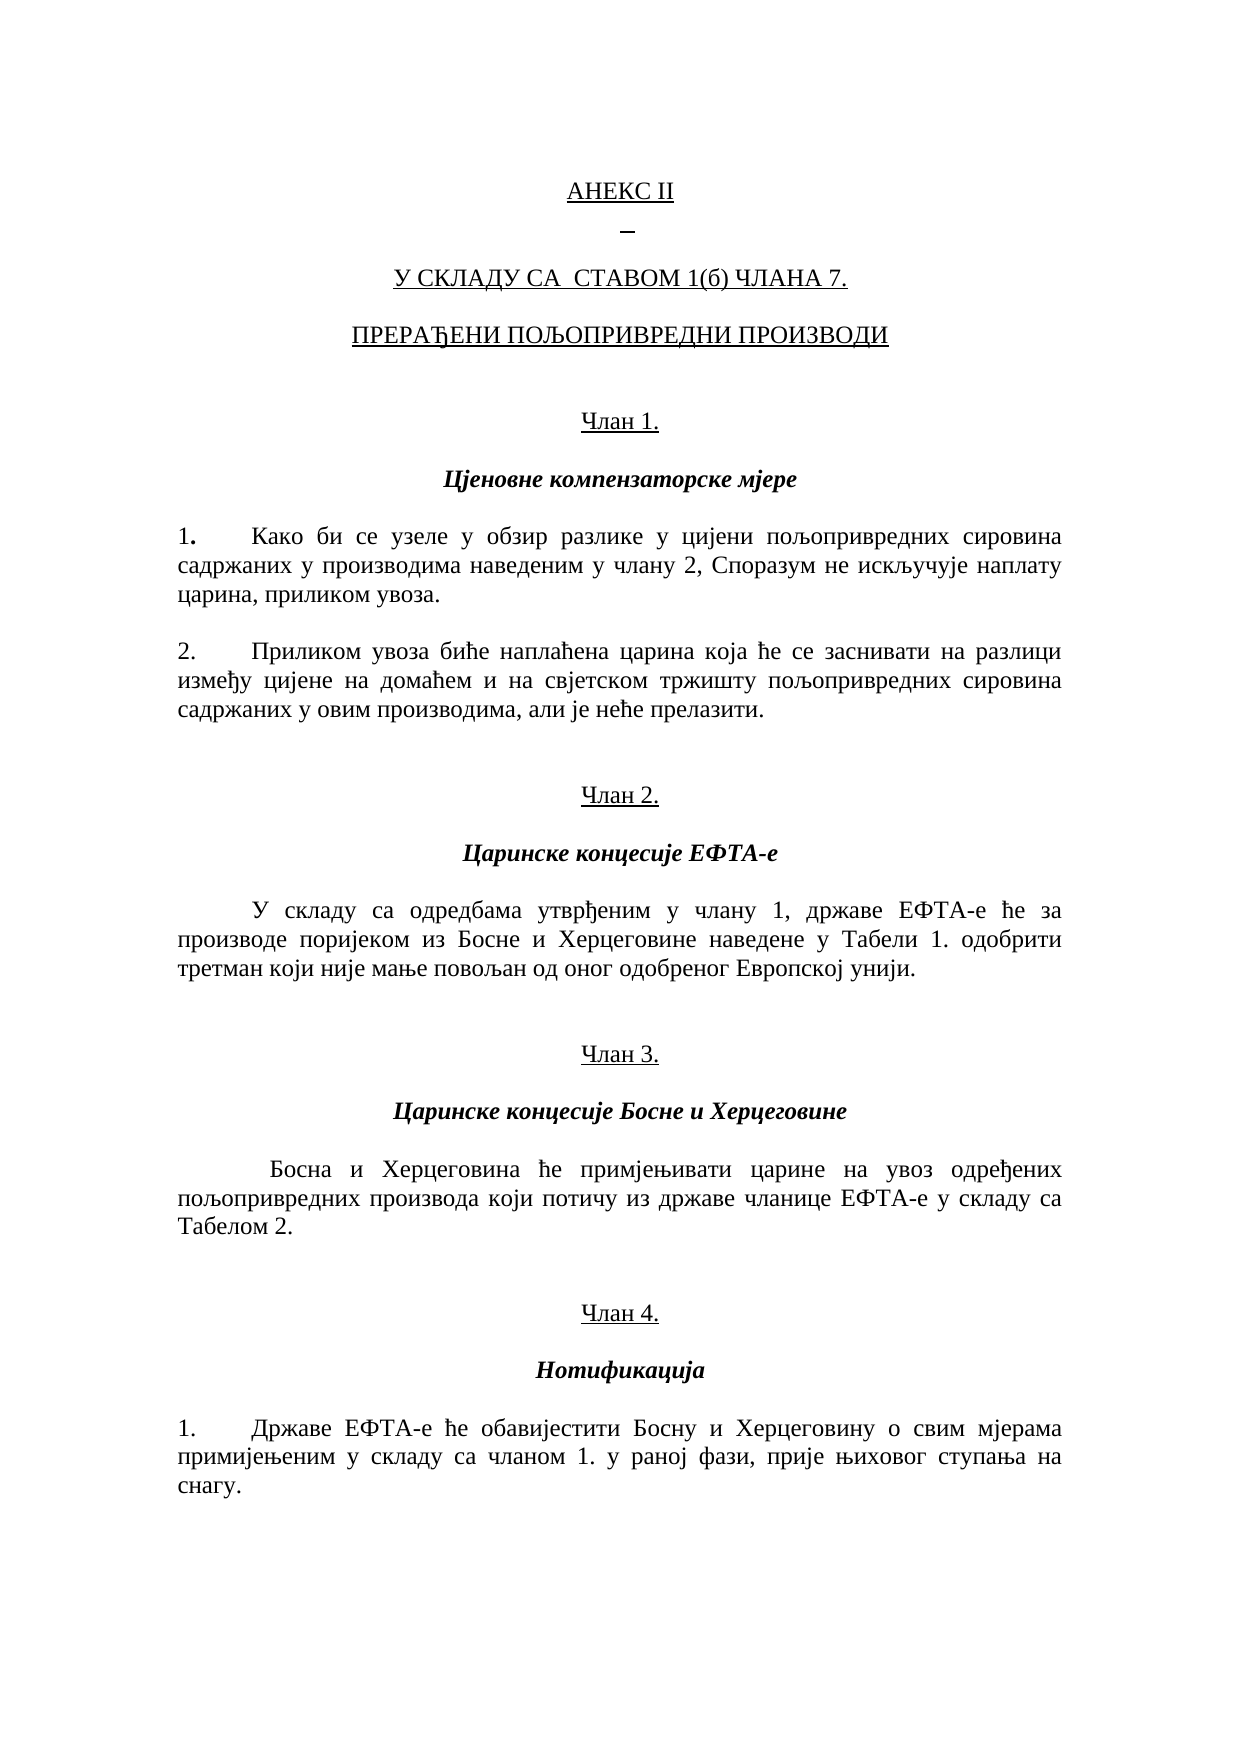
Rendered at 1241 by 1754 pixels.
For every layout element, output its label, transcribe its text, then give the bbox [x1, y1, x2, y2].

text Цјеновне компензаторске мјере [177, 464, 1063, 493]
text Царинске концесије Босне и Херцеговине [177, 1096, 1063, 1125]
text Члан 2. [177, 780, 1063, 809]
list Државе ЕФТА-е ће обавијестити Босну и Херцеговину о свим мјерама примијењеним у складу са чланом 1. у раној фази, прије њиховог ступања на снагу. [177, 1413, 1063, 1499]
text Члан 3. [177, 1039, 1063, 1068]
text ПРЕРАЂЕНИ ПОЉОПРИВРЕДНИ ПРОИЗВОДИ [177, 320, 1063, 349]
text Босна и Херцеговина ће примјењивати царине на увоз одређених пољопривредних производа који потичу из државе чланице ЕФТА-е у складу са Табелом 2. [177, 1154, 1063, 1240]
text Царинске концесије ЕФТА-е [177, 838, 1063, 866]
text Члан 1. [177, 406, 1063, 435]
text 2. Приликом увоза биће наплаћена царина која ће се заснивати на разлици између цијене на домаћем и на свјетском тржишту пољопривредних сировина садржаних у овим производима, али је неће прелазити. [177, 636, 1063, 723]
text У СКЛАДУ СА СТАВОМ 1(б) ЧЛАНА 7. [177, 263, 1063, 291]
text Члан 4. [177, 1298, 1063, 1326]
text 1. Како би се узеле у обзир разлике у цијени пољопривредних сировина садржаних у производима наведеним у члану 2, Споразум не искључује наплату царина, приликом увоза. [177, 521, 1063, 608]
text У складу са одредбама утврђеним у члану 1, државе ЕФТА-е ће за производе поријеком из Босне и Херцеговине наведене у Табели 1. одобрити третман који није мање повољан од оног одобреног Европској унији. [177, 895, 1063, 981]
text Нотификација [177, 1355, 1063, 1384]
text АНЕКС II [177, 176, 1063, 205]
